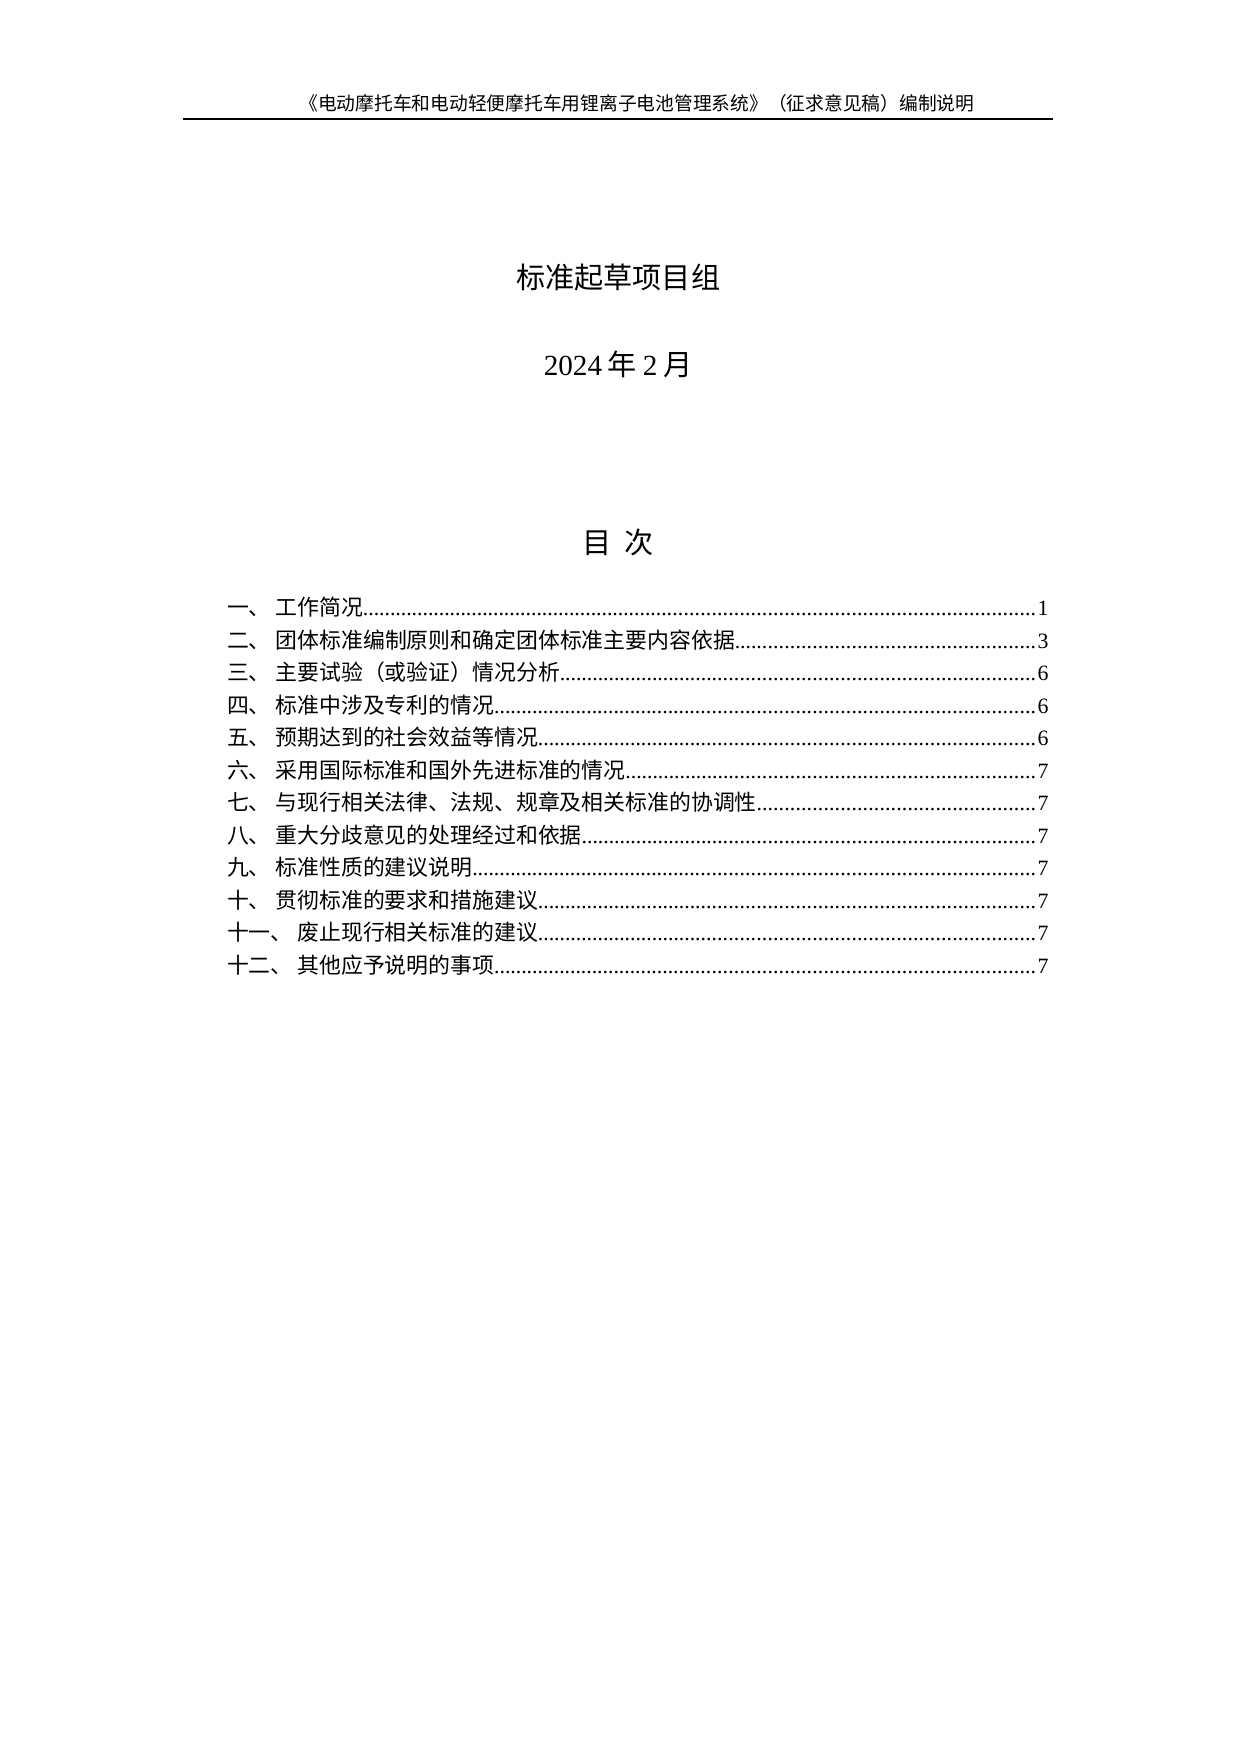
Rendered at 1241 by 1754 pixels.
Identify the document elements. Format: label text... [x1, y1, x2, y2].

text 十一、 废止现行相关标准的建议 7 [183, 915, 1053, 947]
text 八、 重大分歧意见的处理经过和依据 7 [183, 817, 1053, 850]
text 二、 团体标准编制原则和确定团体标准主要内容依据 3 [183, 622, 1053, 655]
text 十二、 其他应予说明的事项 7 [183, 947, 1053, 980]
text 九、 标准性质的建议说明 7 [183, 850, 1053, 882]
text 目 次 [183, 509, 1053, 574]
text 七、 与现行相关法律、法规、规章及相关标准的协调性 7 [183, 785, 1053, 817]
text 标准起草项目组 [183, 244, 1053, 309]
text 十、 贯彻标准的要求和措施建议 7 [183, 882, 1053, 915]
text 五、 预期达到的社会效益等情况 6 [183, 720, 1053, 752]
text 三、 主要试验（或验证）情况分析 6 [183, 655, 1053, 687]
text 2024年2月 [183, 330, 1053, 395]
text 四、 标准中涉及专利的情况 6 [183, 687, 1053, 720]
text 一、 工作简况 1 [183, 590, 1053, 622]
text 六、 采用国际标准和国外先进标准的情况 7 [183, 752, 1053, 785]
